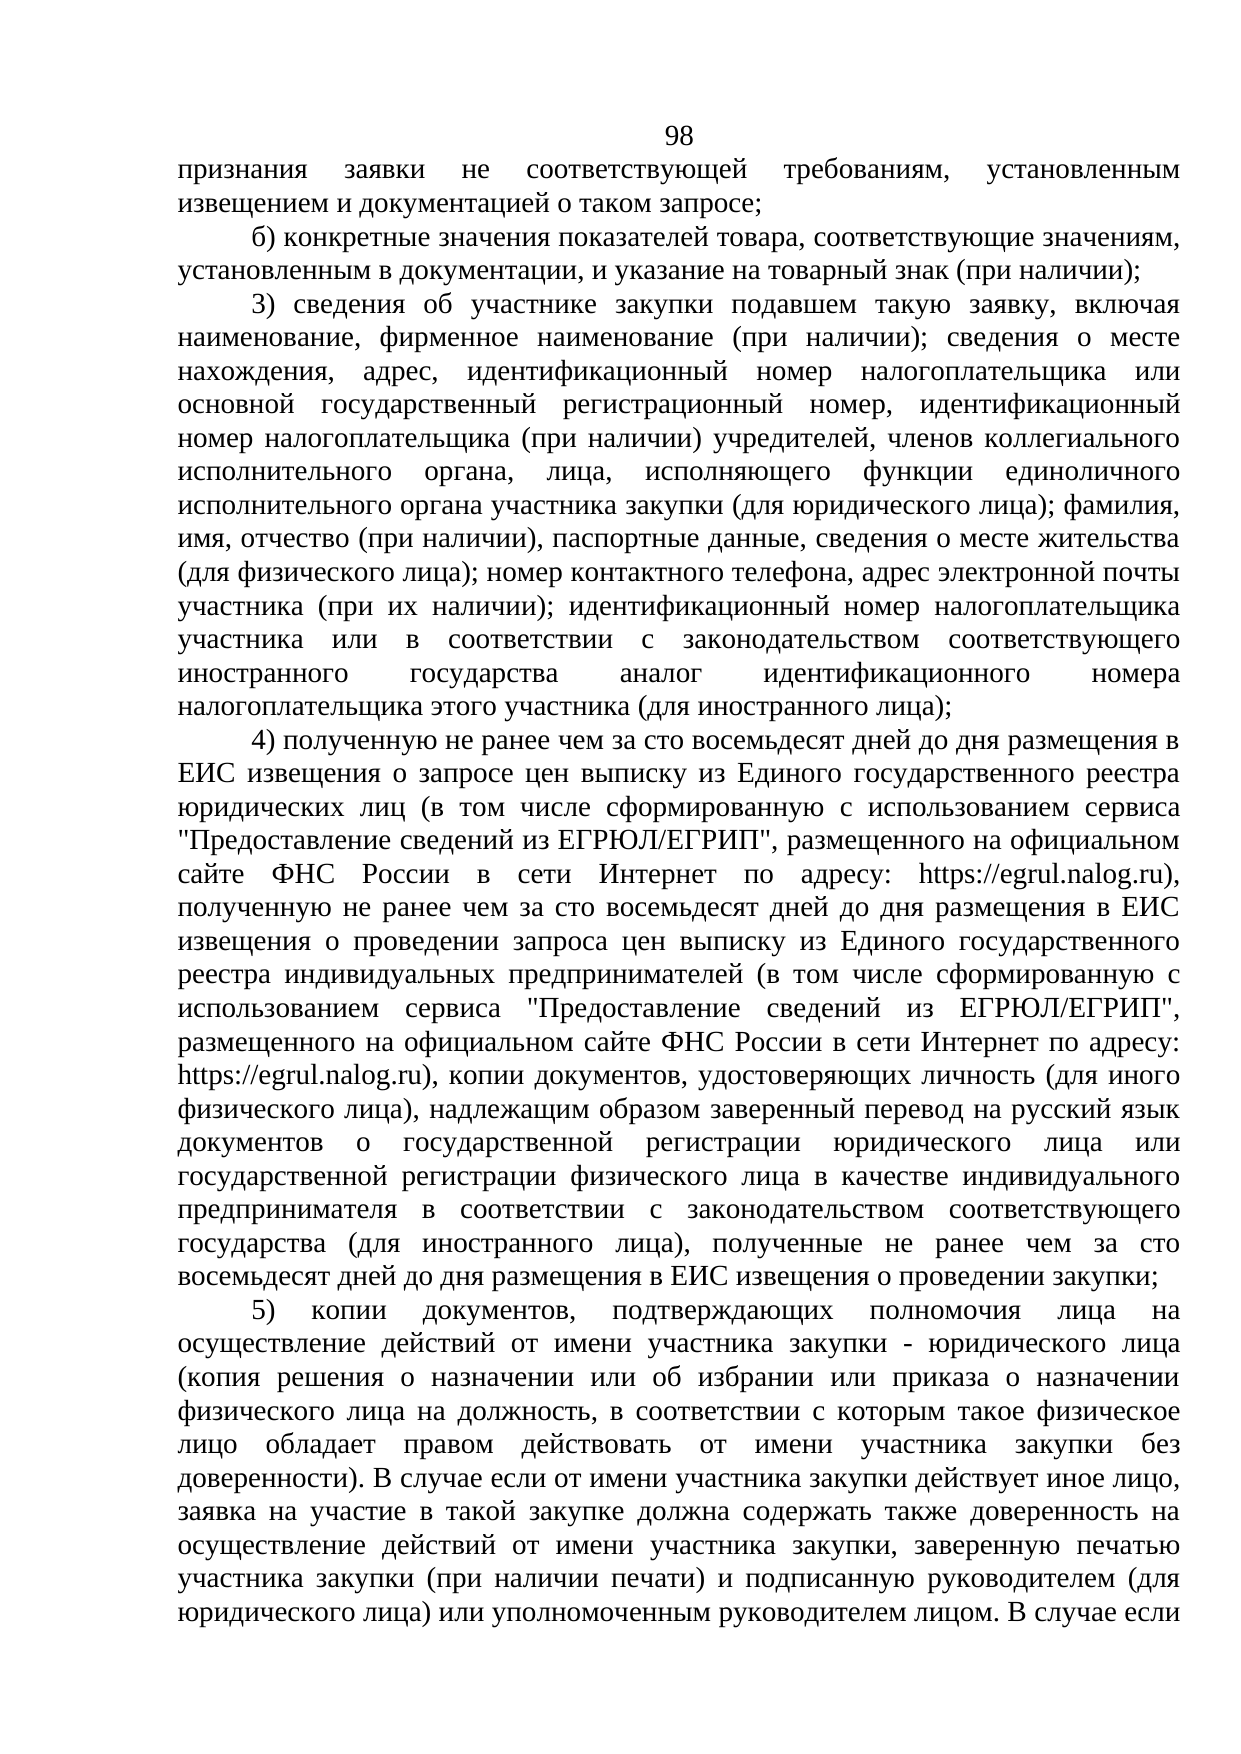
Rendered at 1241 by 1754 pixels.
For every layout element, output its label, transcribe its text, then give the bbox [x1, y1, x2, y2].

text 3) сведения об участнике закупки подавшем такую заявку, включая наименование, фирменное наименование (при наличии); сведения о месте нахождения, адрес, идентификационный номер налогоплательщика или основной государственный регистрационный номер, идентификационный номер налогоплательщика (при наличии) учредителей, членов коллегиального исполнительного органа, лица, исполняющего функции единоличного исполнительного органа участника закупки (для юридического лица); фамилия, имя, отчество (при наличии), паспортные данные, сведения о месте жительства (для физического лица); номер контактного телефона, адрес электронной почты участника (при их наличии); идентификационный номер налогоплательщика участника или в соответствии с законодательством соответствующего иностранного государства аналог идентификационного номера налогоплательщика этого участника (для иностранного лица); [177, 286, 1181, 722]
text б) конкретные значения показателей товара, соответствующие значениям, установленным в документации, и указание на товарный знак (при наличии); [177, 219, 1181, 286]
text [177, 152, 1181, 219]
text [177, 1292, 1181, 1627]
text 4) полученную не ранее чем за сто восемьдесят дней до дня размещения в ЕИС извещения о запросе цен выписку из Единого государственного реестра юридических лиц (в том числе сформированную с использованием сервиса "Предоставление сведений из ЕГРЮЛ/ЕГРИП", размещенного на официальном сайте ФНС России в сети Интернет по адресу: https://egrul.nalog.ru), полученную не ранее чем за сто восемьдесят дней до дня размещения в ЕИС извещения о проведении запроса цен выписку из Единого государственного реестра индивидуальных предпринимателей (в том числе сформированную с использованием сервиса "Предоставление сведений из ЕГРЮЛ/ЕГРИП", размещенного на официальном сайте ФНС России в сети Интернет по адресу: https://egrul.nalog.ru), копии документов, удостоверяющих личность (для иного физического лица), надлежащим образом заверенный перевод на русский язык документов о государственной регистрации юридического лица или государственной регистрации физического лица в качестве индивидуального предпринимателя в соответствии с законодательством соответствующего государства (для иностранного лица), полученные не ранее чем за сто восемьдесят дней до дня размещения в ЕИС извещения о проведении закупки; [177, 722, 1181, 1292]
